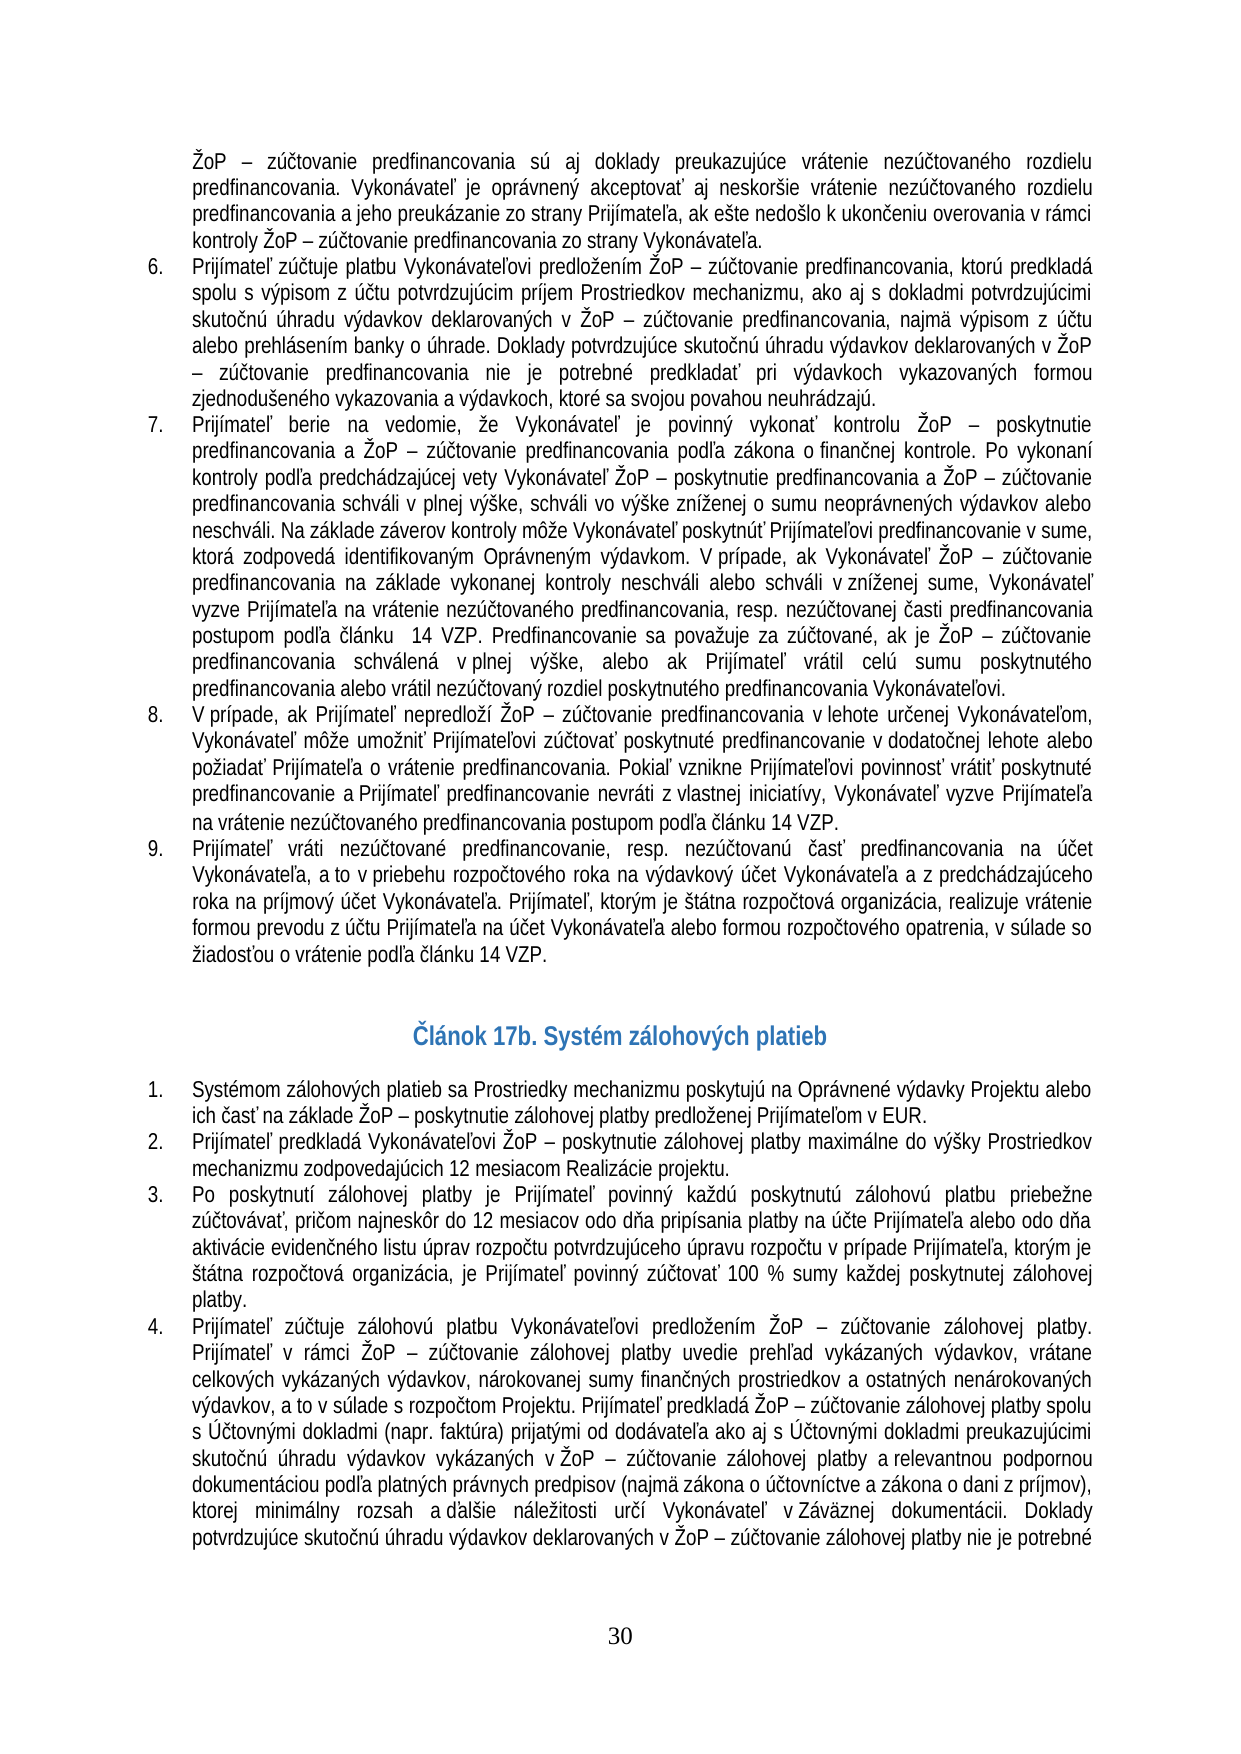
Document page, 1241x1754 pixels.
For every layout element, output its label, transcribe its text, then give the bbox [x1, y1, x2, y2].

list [148, 148, 1093, 253]
list Po poskytnutí zálohovej platby je Prijímateľ povinný každú poskytnutú zálohovú platbu priebežne zúčtovávať, pričom najneskôr do 12 mesiacov odo dňa pripísania platby na účte Prijímateľa alebo odo dňa aktivácie evidenčného listu úprav rozpočtu potvrdzujúceho úpravu rozpočtu v prípade Prijímateľa, ktorým je štátna rozpočtová organizácia, je Prijímateľ povinný zúčtovať 100 % sumy každej poskytnutej zálohovej platby. [148, 1181, 1093, 1313]
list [148, 1313, 1093, 1550]
list Prijímateľ vráti nezúčtované predfinancovanie, resp. nezúčtovanú časť predfinancovania na účet Vykonávateľa, a to v priebehu rozpočtového roka na výdavkový účet Vykonávateľa a z predchádzajúceho roka na príjmový účet Vykonávateľa. Prijímateľ, ktorým je štátna rozpočtová organizácia, realizuje vrátenie formou prevodu z účtu Prijímateľa na účet Vykonávateľa alebo formou rozpočtového opatrenia, v súlade so žiadosťou o vrátenie podľa článku 14 VZP. [148, 835, 1093, 967]
list Systémom zálohových platieb sa Prostriedky mechanizmu poskytujú na Oprávnené výdavky Projektu alebo ich časť na základe ŽoP – poskytnutie zálohovej platby predloženej Prijímateľom v EUR. [148, 1076, 1093, 1128]
list Prijímateľ zúčtuje platbu Vykonávateľovi predložením ŽoP – zúčtovanie predfinancovania, ktorú predkladá spolu s výpisom z účtu potvrdzujúcim príjem Prostriedkov mechanizmu, ako aj s dokladmi potvrdzujúcimi skutočnú úhradu výdavkov deklarovaných v ŽoP – zúčtovanie predfinancovania, najmä výpisom z účtu alebo prehlásením banky o úhrade. Doklady potvrdzujúce skutočnú úhradu výdavkov deklarovaných v ŽoP – zúčtovanie predfinancovania nie je potrebné predkladať pri výdavkoch vykazovaných formou zjednodušeného vykazovania a výdavkoch, ktoré sa svojou povahou neuhrádzajú. [148, 253, 1093, 411]
list Prijímateľ berie na vedomie, že Vykonávateľ je povinný vykonať kontrolu ŽoP – poskytnutie predfinancovania a ŽoP – zúčtovanie predfinancovania podľa zákona o finančnej kontrole. Po vykonaní kontroly podľa predchádzajúcej vety Vykonávateľ ŽoP – poskytnutie predfinancovania a ŽoP – zúčtovanie predfinancovania schváli v plnej výške, schváli vo výške zníženej o sumu neoprávnených výdavkov alebo neschváli. Na základe záverov kontroly môže Vykonávateľ poskytnúť Prijímateľovi predfinancovanie v sume, ktorá zodpovedá identifikovaným Oprávneným výdavkom. V prípade, ak Vykonávateľ ŽoP – zúčtovanie predfinancovania na základe vykonanej kontroly neschváli alebo schváli v zníženej sume, Vykonávateľ vyzve Prijímateľa na vrátenie nezúčtovaného predfinancovania, resp. nezúčtovanej časti predfinancovania postupom podľa článku 14 VZP. Predfinancovanie sa považuje za zúčtované, ak je ŽoP – zúčtovanie predfinancovania schválená v plnej výške, alebo ak Prijímateľ vrátil celú sumu poskytnutého predfinancovania alebo vrátil nezúčtovaný rozdiel poskytnutého predfinancovania Vykonávateľovi. [148, 411, 1093, 701]
list Prijímateľ predkladá Vykonávateľovi ŽoP – poskytnutie zálohovej platby maximálne do výšky Prostriedkov mechanizmu zodpovedajúcich 12 mesiacom Realizácie projektu. [148, 1128, 1093, 1181]
list V prípade, ak Prijímateľ nepredloží ŽoP – zúčtovanie predfinancovania v lehote určenej Vykonávateľom, Vykonávateľ môže umožniť Prijímateľovi zúčtovať poskytnuté predfinancovanie v dodatočnej lehote alebo požiadať Prijímateľa o vrátenie predfinancovania. Pokiaľ vznikne Prijímateľovi povinnosť vrátiť poskytnuté predfinancovanie a Prijímateľ predfinancovanie nevráti z vlastnej iniciatívy, Vykonávateľ vyzve Prijímateľa na vrátenie nezúčtovaného predfinancovania postupom podľa článku 14 VZP. [148, 701, 1093, 835]
subtitle Článok 17b. Systém zálohových platieb [148, 1019, 1093, 1051]
